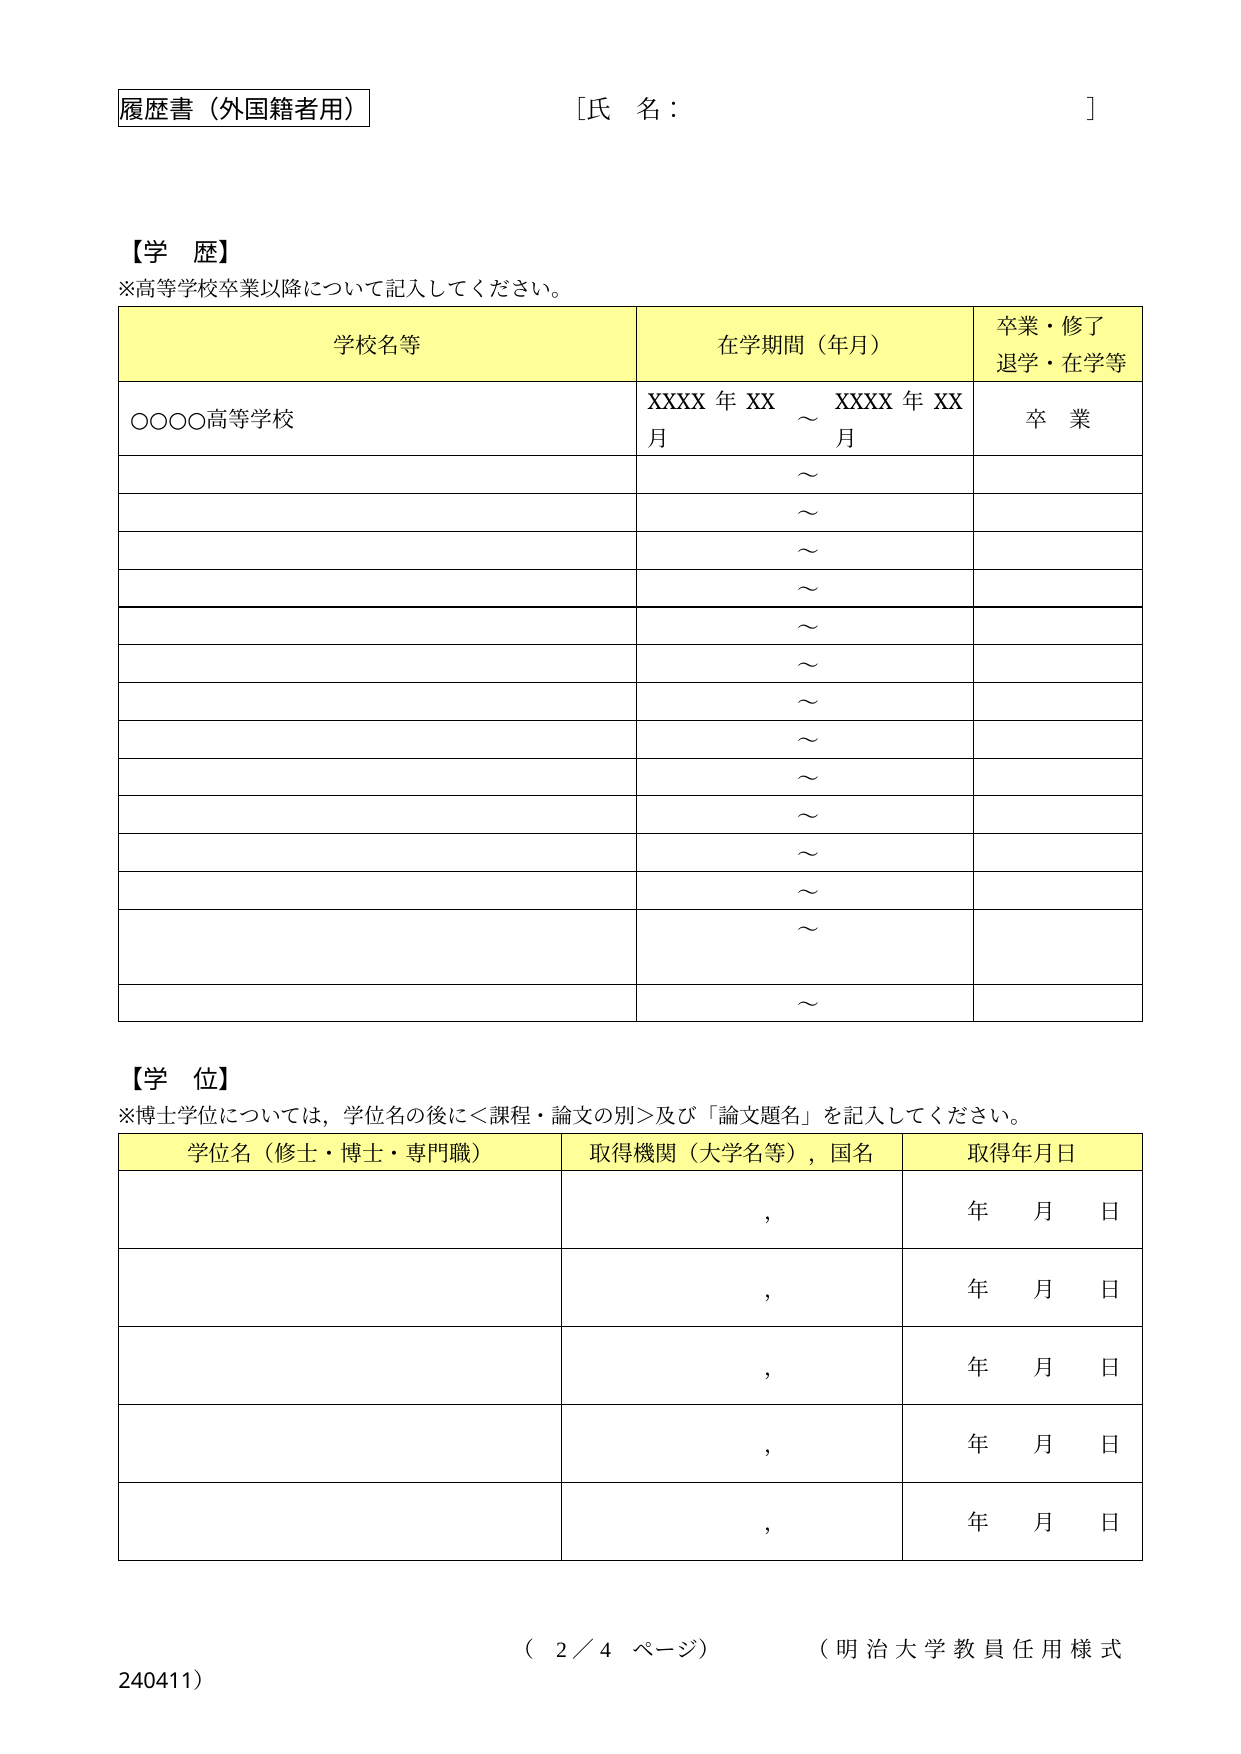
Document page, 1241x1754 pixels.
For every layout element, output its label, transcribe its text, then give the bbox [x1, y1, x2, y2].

table_cell [637, 759, 786, 795]
table_cell 年 月 日 [903, 1249, 1142, 1326]
table_cell ， [562, 1249, 902, 1326]
table_cell [824, 985, 973, 1021]
table_cell ， [562, 1171, 902, 1248]
table_cell ～ [786, 494, 823, 531]
table_cell ～ [786, 910, 823, 983]
table_cell [637, 872, 786, 909]
table_cell [974, 985, 1142, 1021]
table_cell [119, 796, 636, 833]
table_cell 年 月 日 [903, 1327, 1142, 1404]
table_cell [824, 721, 973, 758]
table_cell 年 月 日 [903, 1171, 1142, 1248]
table_cell [119, 985, 636, 1021]
table_cell ～ [786, 456, 823, 493]
table_cell [974, 645, 1142, 682]
table_cell [119, 1483, 561, 1559]
table_cell [824, 645, 973, 682]
table_cell [637, 456, 786, 493]
table_header 学位名（修士・博士・専門職） [119, 1134, 561, 1170]
text 【学 位】 [118, 1059, 1122, 1096]
table_cell [119, 494, 636, 531]
table_cell ～ [786, 721, 823, 758]
table_cell [119, 834, 636, 871]
table_cell [824, 796, 973, 833]
table_cell [637, 834, 786, 871]
table_cell [637, 985, 786, 1021]
table_header 卒業・修了 退学・在学等 [974, 307, 1142, 381]
table_header 取得年月日 [903, 1134, 1142, 1170]
table_header 学校名等 [119, 307, 636, 381]
table_cell [637, 608, 786, 644]
table_cell [637, 683, 786, 720]
table_cell [974, 608, 1142, 644]
table_cell [119, 721, 636, 758]
table_cell ○○○○高等学校 [119, 382, 636, 455]
table_cell ～ [786, 532, 823, 568]
table_cell [974, 834, 1142, 871]
table_header 取得機関（大学名等），国名 [562, 1134, 902, 1170]
table_cell [119, 872, 636, 909]
table_cell [974, 532, 1142, 568]
table_cell [119, 570, 636, 606]
table_cell [119, 1405, 561, 1482]
table_cell [974, 759, 1142, 795]
text ※博士学位については，学位名の後に＜課程・論文の別＞及び「論文題名」を記入してください。 [118, 1096, 1122, 1133]
table_cell XXXX年XX月 [637, 382, 786, 455]
table_cell [974, 721, 1142, 758]
table_cell ～ [786, 608, 823, 644]
table_cell [824, 532, 973, 568]
table_cell [824, 456, 973, 493]
text 【学 歴】 [118, 232, 1122, 269]
table_cell [119, 1327, 561, 1404]
table_cell [824, 834, 973, 871]
table_cell [119, 456, 636, 493]
table_cell [637, 494, 786, 531]
table_cell [637, 721, 786, 758]
table_cell [824, 683, 973, 720]
table_cell [119, 532, 636, 568]
table_cell [824, 570, 973, 606]
table_cell [119, 645, 636, 682]
table_cell ～ [786, 985, 823, 1021]
table_cell ～ [786, 872, 823, 909]
table_cell 年 月 日 [903, 1483, 1142, 1559]
table_cell ～ [786, 796, 823, 833]
table_cell [637, 796, 786, 833]
table_cell [637, 570, 786, 606]
table_cell ～ [786, 834, 823, 871]
table_cell [824, 608, 973, 644]
table_cell [974, 494, 1142, 531]
table_cell ～ [786, 759, 823, 795]
table_cell ， [562, 1483, 902, 1559]
table_cell [974, 683, 1142, 720]
table_cell [637, 910, 786, 983]
table_cell 卒 業 [974, 382, 1142, 455]
table_cell [119, 683, 636, 720]
table_cell [974, 570, 1142, 606]
text ※高等学校卒業以降について記入してください。 [118, 269, 1122, 306]
table_cell [974, 796, 1142, 833]
table_cell [119, 1249, 561, 1326]
table_cell [974, 456, 1142, 493]
table_cell ～ [786, 570, 823, 606]
table_cell [974, 872, 1142, 909]
table_cell [637, 645, 786, 682]
table_cell [974, 910, 1142, 983]
table_cell ～ [786, 683, 823, 720]
table_cell [119, 608, 636, 644]
table_cell [119, 1171, 561, 1248]
table_cell XXXX年XX月 [824, 382, 973, 455]
table_cell ～ [786, 382, 823, 455]
table_header 在学期間（年月） [637, 307, 973, 381]
table_cell [824, 910, 973, 983]
table_cell ， [562, 1327, 902, 1404]
table_cell [824, 759, 973, 795]
table_cell [824, 494, 973, 531]
table_cell [824, 872, 973, 909]
table_cell [119, 759, 636, 795]
table_cell 年 月 日 [903, 1405, 1142, 1482]
table_cell ～ [786, 645, 823, 682]
table_cell ， [562, 1405, 902, 1482]
table_cell [119, 910, 636, 983]
table_cell [637, 532, 786, 568]
